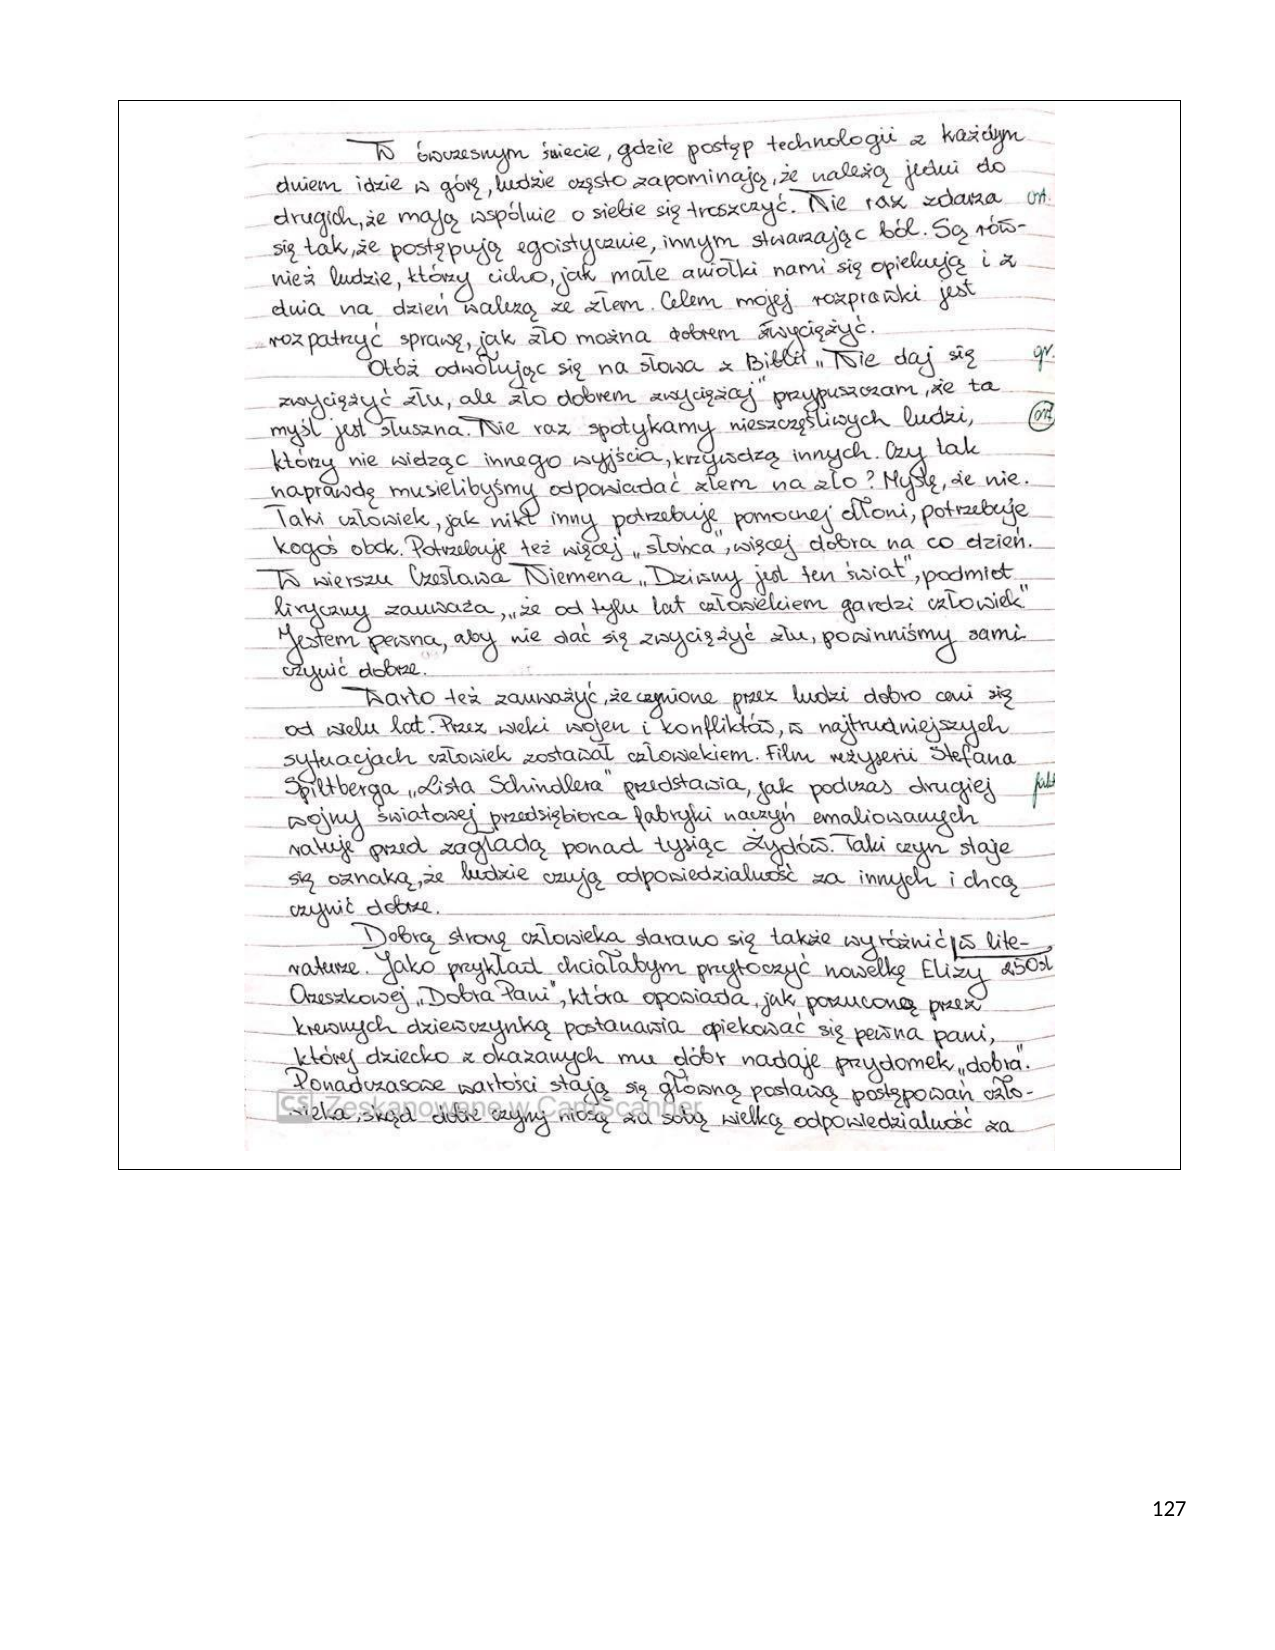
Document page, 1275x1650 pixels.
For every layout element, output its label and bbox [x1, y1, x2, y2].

table_cell [119, 101, 1180, 1169]
picture [244, 101, 1055, 1151]
